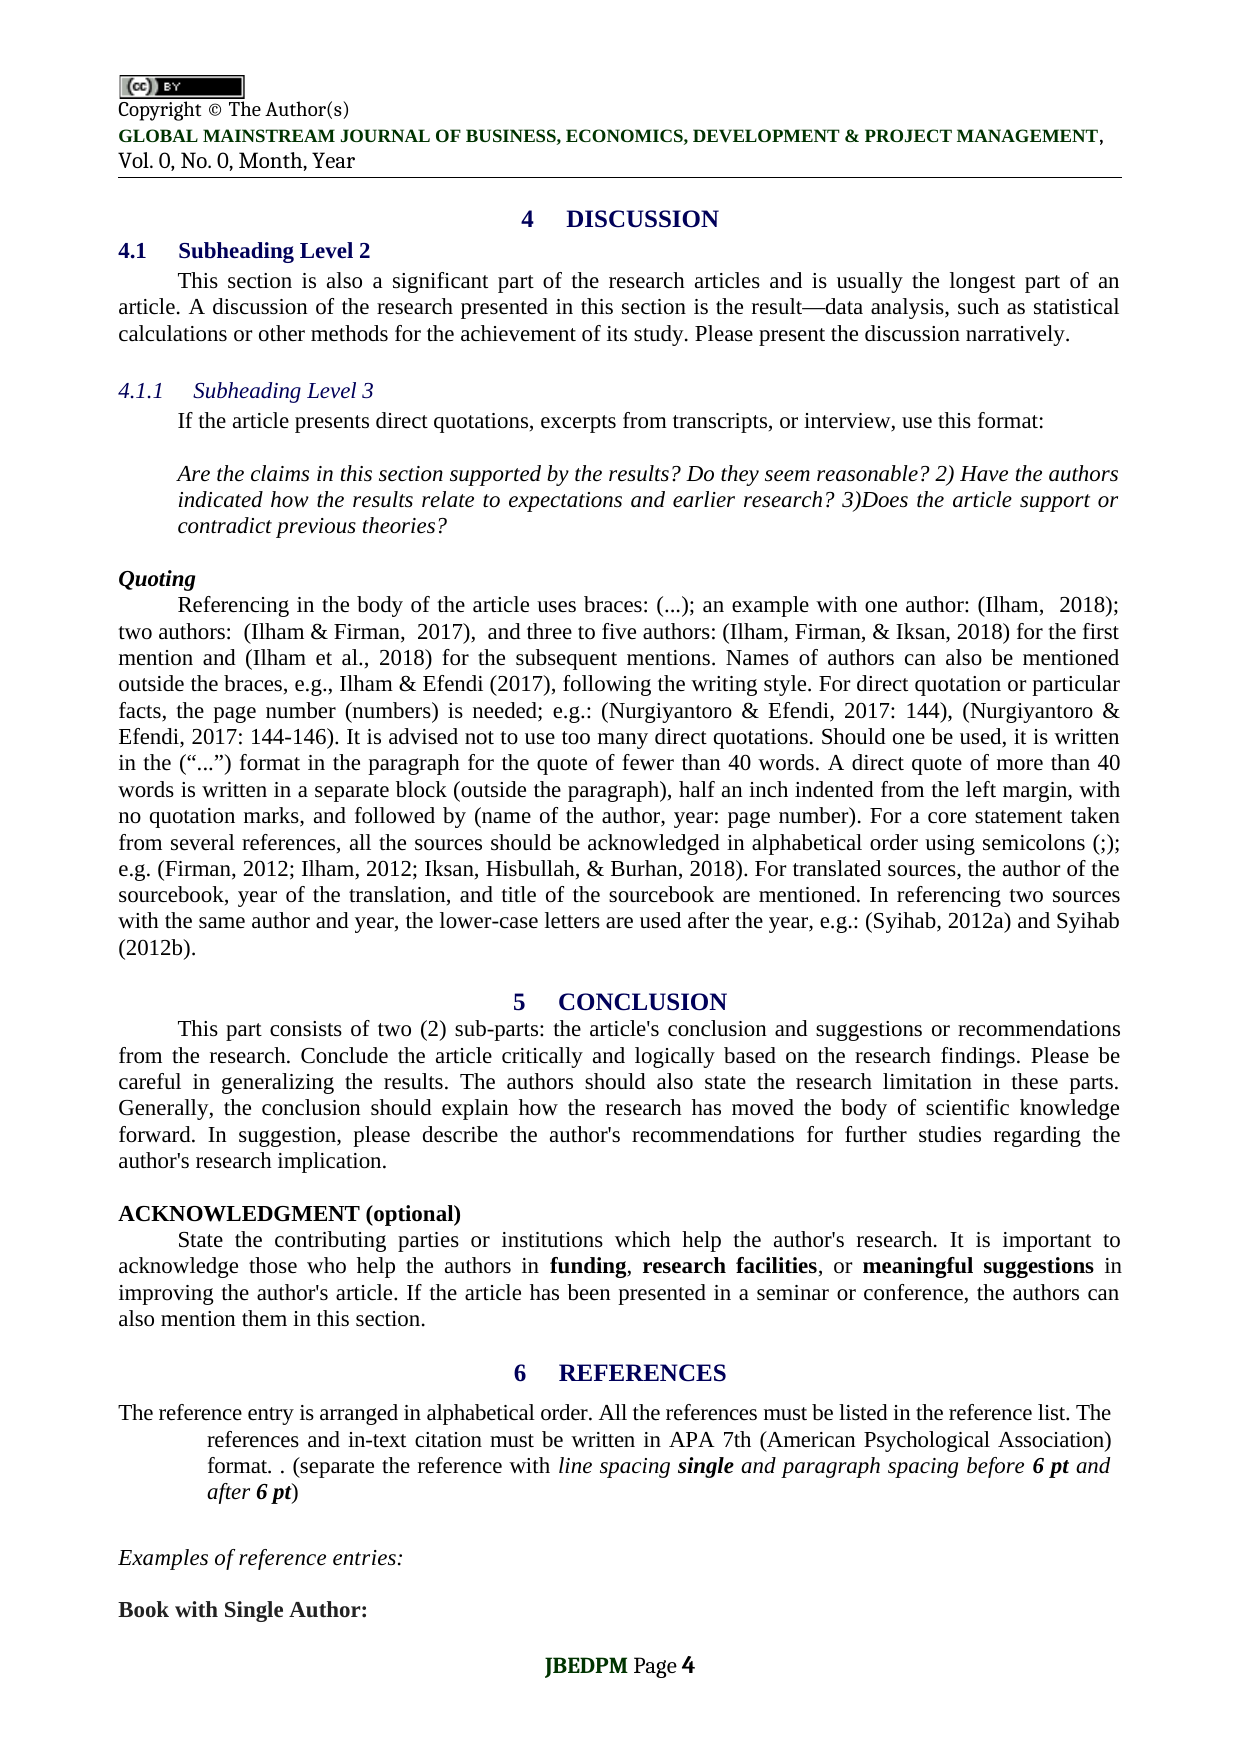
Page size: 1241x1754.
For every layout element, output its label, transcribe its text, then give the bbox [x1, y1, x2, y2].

text Referencing in the body of the article uses braces: (...); an example with one author: (Ilham, 2018); two authors: (Ilham & Firman, 2017), and three to five authors: (Ilham, Firman, & Iksan, 2018) for the first mention and (Ilham et al., 2018) for the subsequent mentions. Names of authors can also be mentioned outside the braces, e.g., Ilham & Efendi (2017), following the writing style. For direct quotation or particular facts, the page number (numbers) is needed; e.g.: (Nurgiyantoro & Efendi, 2017: 144), (Nurgiyantoro & Efendi, 2017: 144-146). It is advised not to use too many direct quotations. Should one be used, it is written in the (“...”) format in the paragraph for the quote of fewer than 40 words. A direct quote of more than 40 words is written in a separate block (outside the paragraph), half an inch indented from the left margin, with no quotation marks, and followed by (name of the author, year: page number). For a core statement taken from several references, all the sources should be acknowledged in alphabetical order using semicolons (;); e.g. (Firman, 2012; Ilham, 2012; Iksan, Hisbullah, & Burhan, 2018). For translated sources, the author of the sourcebook, year of the translation, and title of the sourcebook are mentioned. In referencing two sources with the same author and year, the lower-case letters are used after the year, e.g.: (Syihab, 2012a) and Syihab (2012b). [118, 591, 1122, 960]
subtitle Subheading Level 2 [118, 237, 1122, 263]
text Are the claims in this section supported by the results? Do they seem reasonable? 2) Have the authors indicated how the results relate to expectations and earlier research? 3)Does the article support or contradict previous theories? [177, 459, 1122, 539]
subtitle DISCUSSION [118, 204, 1122, 233]
text Examples of reference entries: [118, 1543, 1122, 1570]
subtitle CONCLUSION [118, 987, 1122, 1015]
text ACKNOWLEDGMENT (optional) [118, 1200, 1122, 1226]
text This part consists of two (2) sub-parts: the article's conclusion and suggestions or recommendations from the research. Conclude the article critically and logically based on the research findings. Please be careful in generalizing the results. The authors should also state the research limitation in these parts. Generally, the conclusion should explain how the research has moved the body of scientific knowledge forward. In suggestion, please describe the author's recommendations for further studies regarding the author's research implication. [118, 1015, 1122, 1173]
subtitle Subheading Level 3 [118, 377, 1122, 403]
text The reference entry is arranged in alphabetical order. All the references must be listed in the reference list. The references and in-text citation must be written in APA 7th (American Psychological Association) format. . (separate the reference with line spacing single and paragraph spacing before 6 pt and after 6 pt) [118, 1399, 1113, 1505]
text Quoting [118, 565, 1122, 591]
text This section is also a significant part of the research articles and is usually the longest part of an article. A discussion of the research presented in this section is the result—data analysis, such as statistical calculations or other methods for the achievement of its study. Please present the discussion narratively. [118, 267, 1122, 346]
subtitle REFERENCES [118, 1358, 1122, 1387]
text State the contributing parties or institutions which help the author's research. It is important to acknowledge those who help the authors in funding, research facilities, or meaningful suggestions in improving the author's article. If the article has been presented in a seminar or conference, the authors can also mention them in this section. [118, 1226, 1122, 1332]
text If the article presents direct quotations, excerpts from transcripts, or interview, use this format: [118, 407, 1122, 433]
picture [119, 75, 245, 99]
text Book with Single Author: [118, 1596, 1122, 1623]
